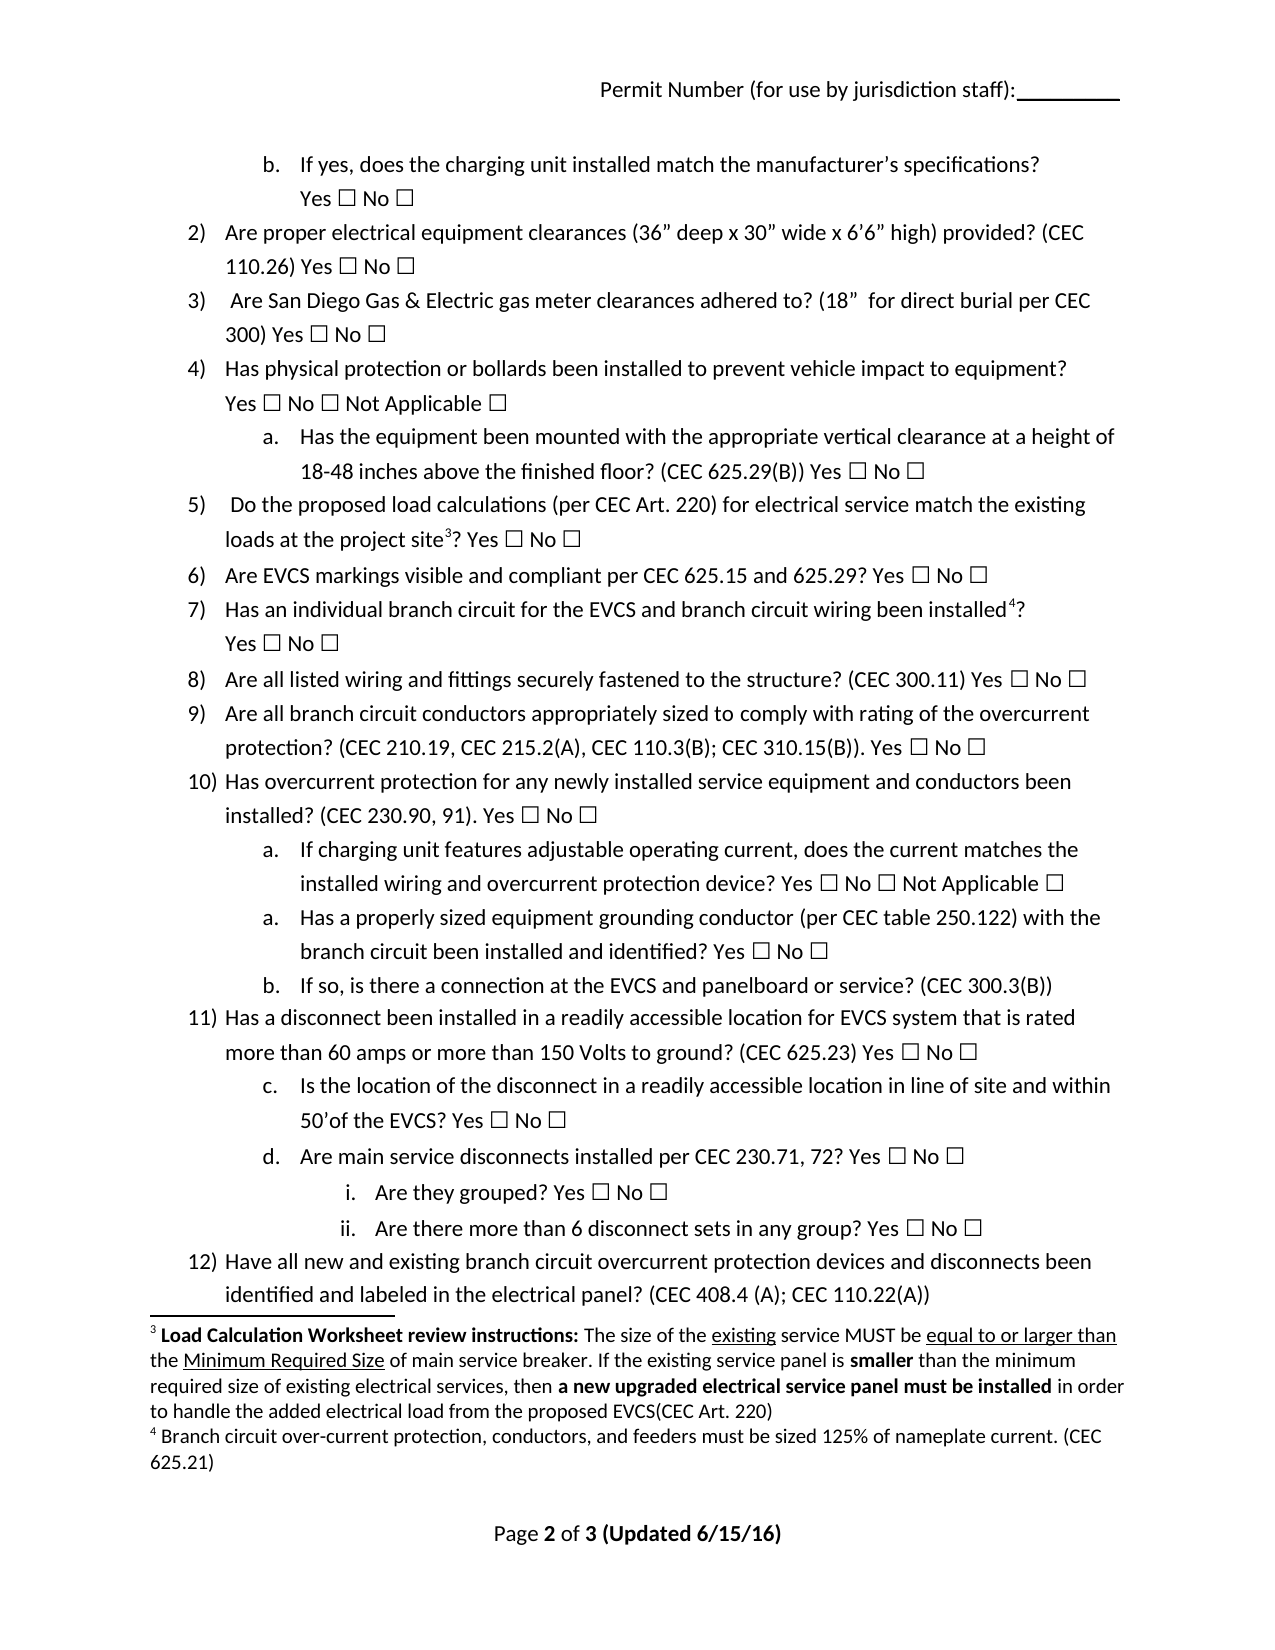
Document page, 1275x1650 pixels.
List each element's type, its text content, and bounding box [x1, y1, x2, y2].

list Is the location of the disconnect in a readily accessible location in line of site and within 50’of the EVCS? Yes No [262, 1072, 1125, 1135]
list Are EVCS markings visible and compliant per CEC 625.15 and 625.29? Yes No [187, 559, 1125, 590]
list Yes No [300, 182, 1125, 213]
list Has the equipment been mounted with the appropriate vertical clearance at a height of 18-48 inches above the finished floor? (CEC 625.29(B)) Yes No [262, 422, 1125, 486]
list Yes No Not Applicable [225, 387, 1125, 418]
list Have all new and existing branch circuit overcurrent protection devices and disconnects been identified and labeled in the electrical panel? (CEC 408.4 (A); CEC 110.22(A)) [187, 1247, 1125, 1308]
list Are San Diego Gas & Electric gas meter clearances adhered to? (18” for direct burial per CEC 300) Yes No [187, 286, 1125, 350]
list If yes, does the charging unit installed match the manufacturer’s specifications? [262, 150, 1125, 178]
list Are all listed wiring and fittings securely fastened to the structure? (CEC 300.11) Yes No [187, 663, 1125, 694]
list Has a disconnect been installed in a readily accessible location for EVCS system that is rated more than 60 amps or more than 150 Volts to ground? (CEC 625.23) Yes No [187, 1003, 1125, 1067]
list Are all branch circuit conductors appropriately sized to comply with rating of the overcurrent protection? (CEC 210.19, CEC 215.2(A), CEC 110.3(B); CEC 310.15(B)). Yes No [187, 699, 1125, 762]
list Are they grouped? Yes No [356, 1176, 1125, 1207]
list Do the proposed load calculations (per CEC Art. 220) for electrical service match the existing loads at the project site? Yes No [187, 491, 1125, 554]
list Has overcurrent protection for any newly installed service equipment and conductors been installed? (CEC 230.90, 91). Yes No [187, 767, 1125, 830]
list Are main service disconnects installed per CEC 230.71, 72? Yes No [262, 1140, 1125, 1171]
list Are proper electrical equipment clearances (36” deep x 30” wide x 6’6” high) provided? (CEC 110.26) Yes No [187, 218, 1125, 282]
list Yes No [225, 627, 1125, 658]
list Are there more than 6 disconnect sets in any group? Yes No [356, 1212, 1125, 1243]
list Has a properly sized equipment grounding conductor (per CEC table 250.122) with the branch circuit been installed and identified? Yes No [262, 903, 1125, 967]
list If so, is there a connection at the EVCS and panelboard or service? (CEC 300.3(B)) [262, 971, 1125, 999]
list Has an individual branch circuit for the EVCS and branch circuit wiring been installed? [187, 595, 1125, 623]
list If charging unit features adjustable operating current, does the current matches the installed wiring and overcurrent protection device? Yes No Not Applicable [262, 835, 1125, 898]
list Has physical protection or bollards been installed to prevent vehicle impact to equipment? [187, 354, 1125, 382]
